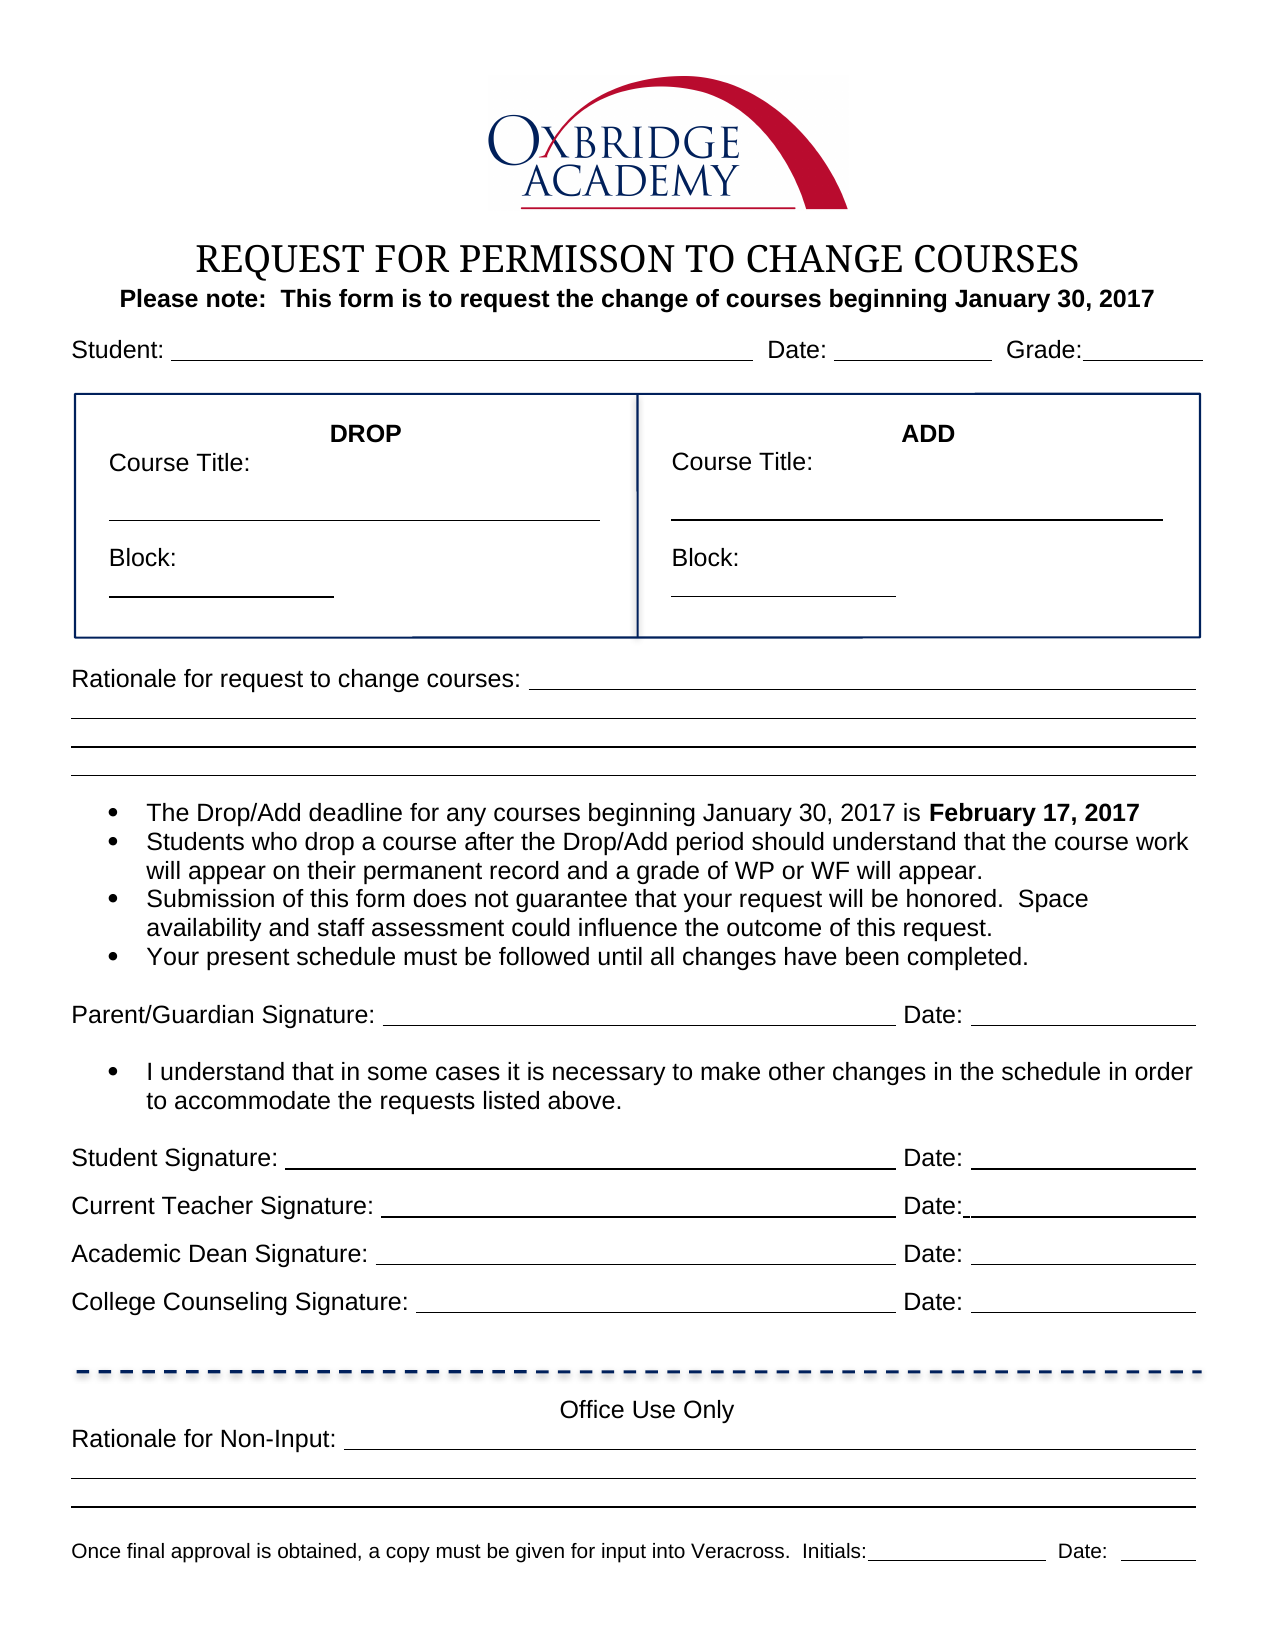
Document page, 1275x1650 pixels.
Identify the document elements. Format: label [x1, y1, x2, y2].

picture [487, 75, 849, 211]
